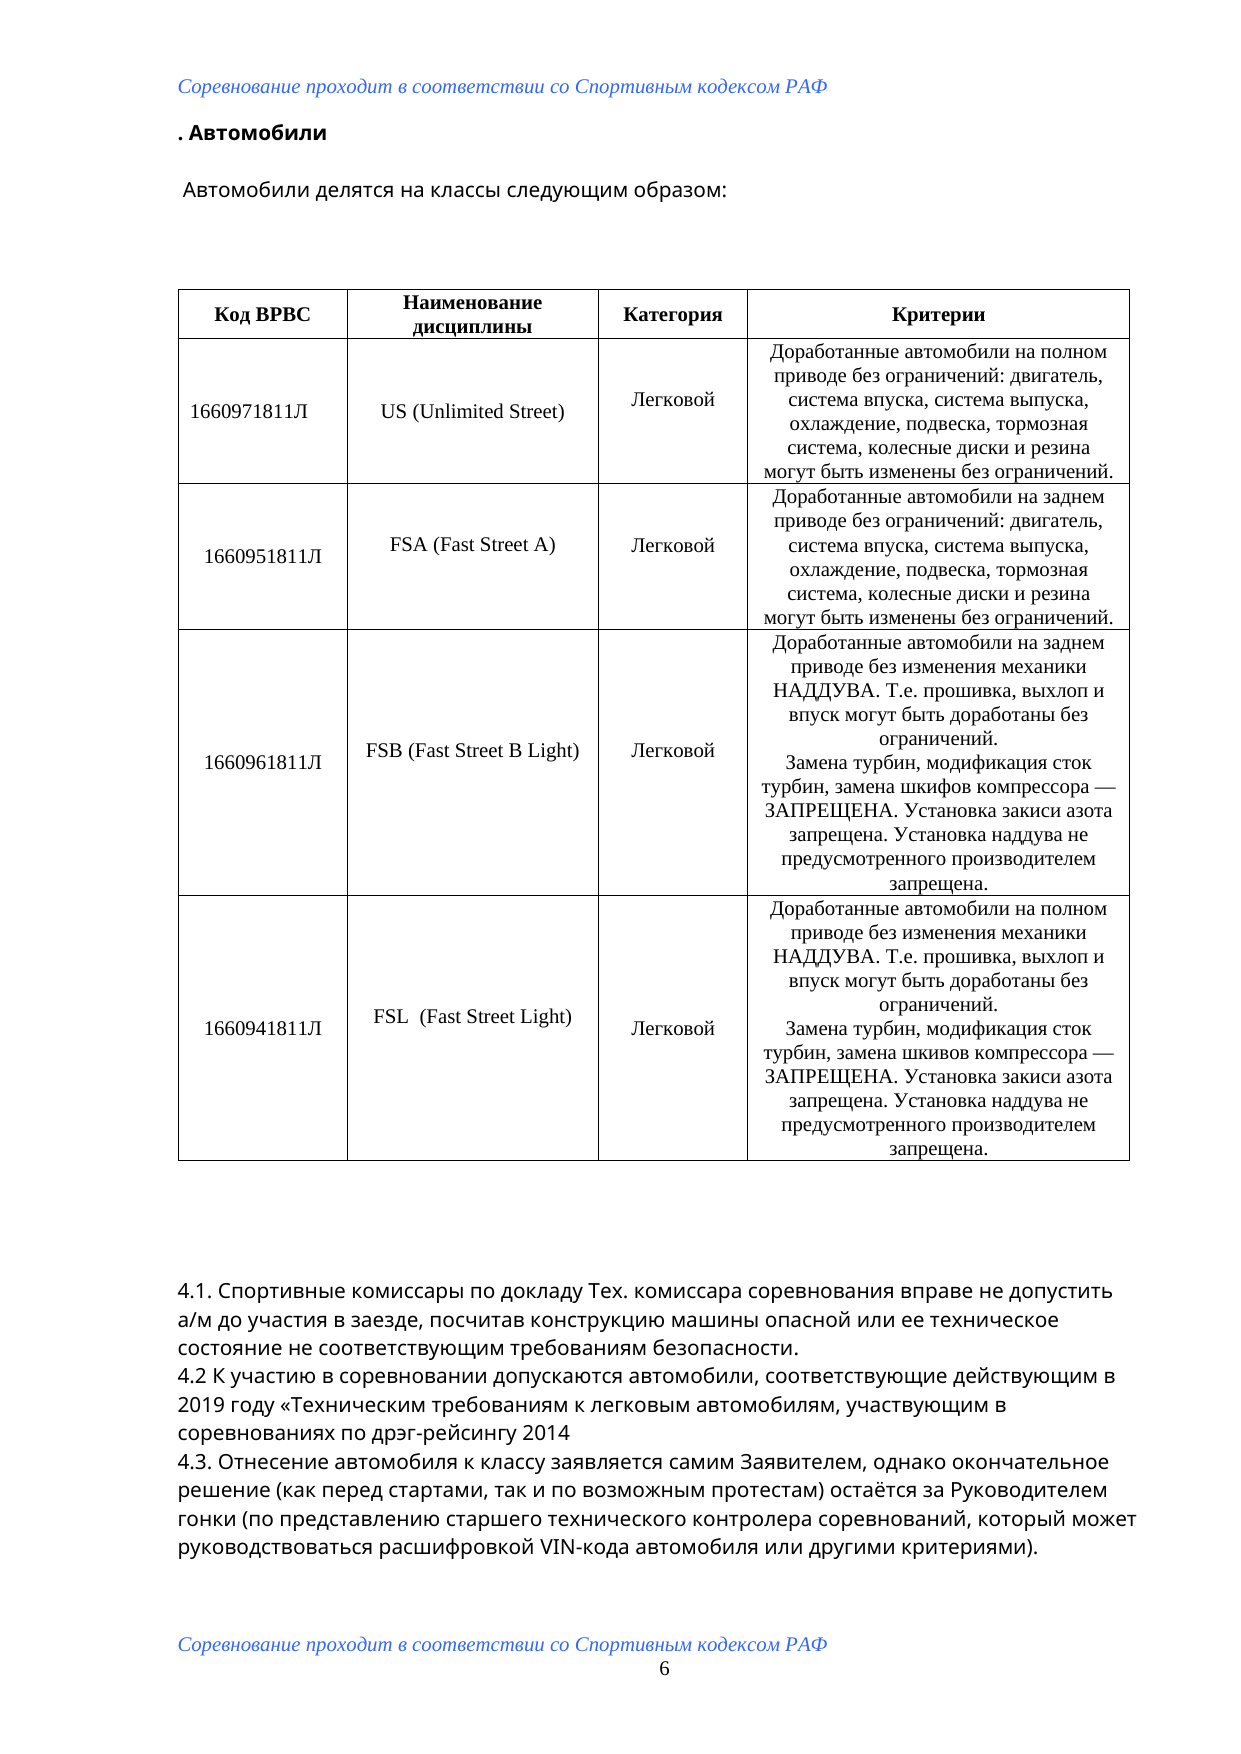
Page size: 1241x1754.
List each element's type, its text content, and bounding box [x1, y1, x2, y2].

table_cell 1660951811Л [179, 484, 347, 629]
text . Автомобили [177, 118, 1152, 147]
text 4.2 К участию в соревновании допускаются автомобили, соответствующие действующим в 2019 году «Техническим требованиям к легковым автомобилям, участвующим в соревнованиях по дрэг-рейсингу 2014 [177, 1362, 1152, 1447]
text Автомобили делятся на классы следующим образом: [177, 175, 1152, 203]
text 4.3. Отнесение автомобиля к классу заявляется самим Заявителем, однако окончательное решение (как перед стартами, так и по возможным протестам) остаётся за Руководителем гонки (по представлению старшего технического контролера соревнований, который может руководствоваться расшифровкой VIN-кода автомобиля или другими критериями). [177, 1447, 1152, 1561]
table_header Наименование дисциплины [348, 290, 598, 338]
table_cell FSA (Fast Street A) [348, 484, 598, 629]
table_cell Легковой [599, 896, 747, 1160]
text 4.1. Спортивные комиссары по докладу Тех. комиссара соревнования вправе не допустить а/м до участия в заезде, посчитав конструкцию машины опасной или ее техническое состояние не соответствующим требованиям безопасности. [177, 1276, 1152, 1362]
table_header Категория [599, 290, 747, 338]
table_cell US (Unlimited Street) [348, 339, 598, 483]
table_cell Доработанные автомобили на заднем приводе без изменения механики НАДДУВА. Т.е. прошивка, выхлоп и впуск могут быть доработаны без ограничений. Замена турбин, модификация сток турбин, замена шкифов компрессора — ЗАПРЕЩЕНА. Установка закиси азота запрещена. Установка наддува не предусмотренного производителем запрещена. [748, 630, 1129, 894]
table_cell Легковой [599, 630, 747, 894]
table_cell Доработанные автомобили на полном приводе без изменения механики НАДДУВА. Т.е. прошивка, выхлоп и впуск могут быть доработаны без ограничений. Замена турбин, модификация сток турбин, замена шкивов компрессора — ЗАПРЕЩЕНА. Установка закиси азота запрещена. Установка наддува не предусмотренного производителем запрещена. [748, 896, 1129, 1160]
table_header Код ВРВС [179, 290, 347, 338]
table_cell 1660971811Л [179, 339, 347, 483]
table_cell FSB (Fast Street B Light) [348, 630, 598, 894]
table_header Критерии [748, 290, 1129, 338]
table_cell Доработанные автомобили на заднем приводе без ограничений: двигатель, система впуска, система выпуска, охлаждение, подвеска, тормозная система, колесные диски и резина могут быть изменены без ограничений. [748, 484, 1129, 629]
table_cell FSL (Fast Street Light) [348, 896, 598, 1160]
table_cell 1660961811Л [179, 630, 347, 894]
table_cell Легковой [599, 339, 747, 483]
table_cell Легковой [599, 484, 747, 629]
table_cell Доработанные автомобили на полном приводе без ограничений: двигатель, система впуска, система выпуска, охлаждение, подвеска, тормозная система, колесные диски и резина могут быть изменены без ограничений. [748, 339, 1129, 483]
table_cell 1660941811Л [179, 896, 347, 1160]
